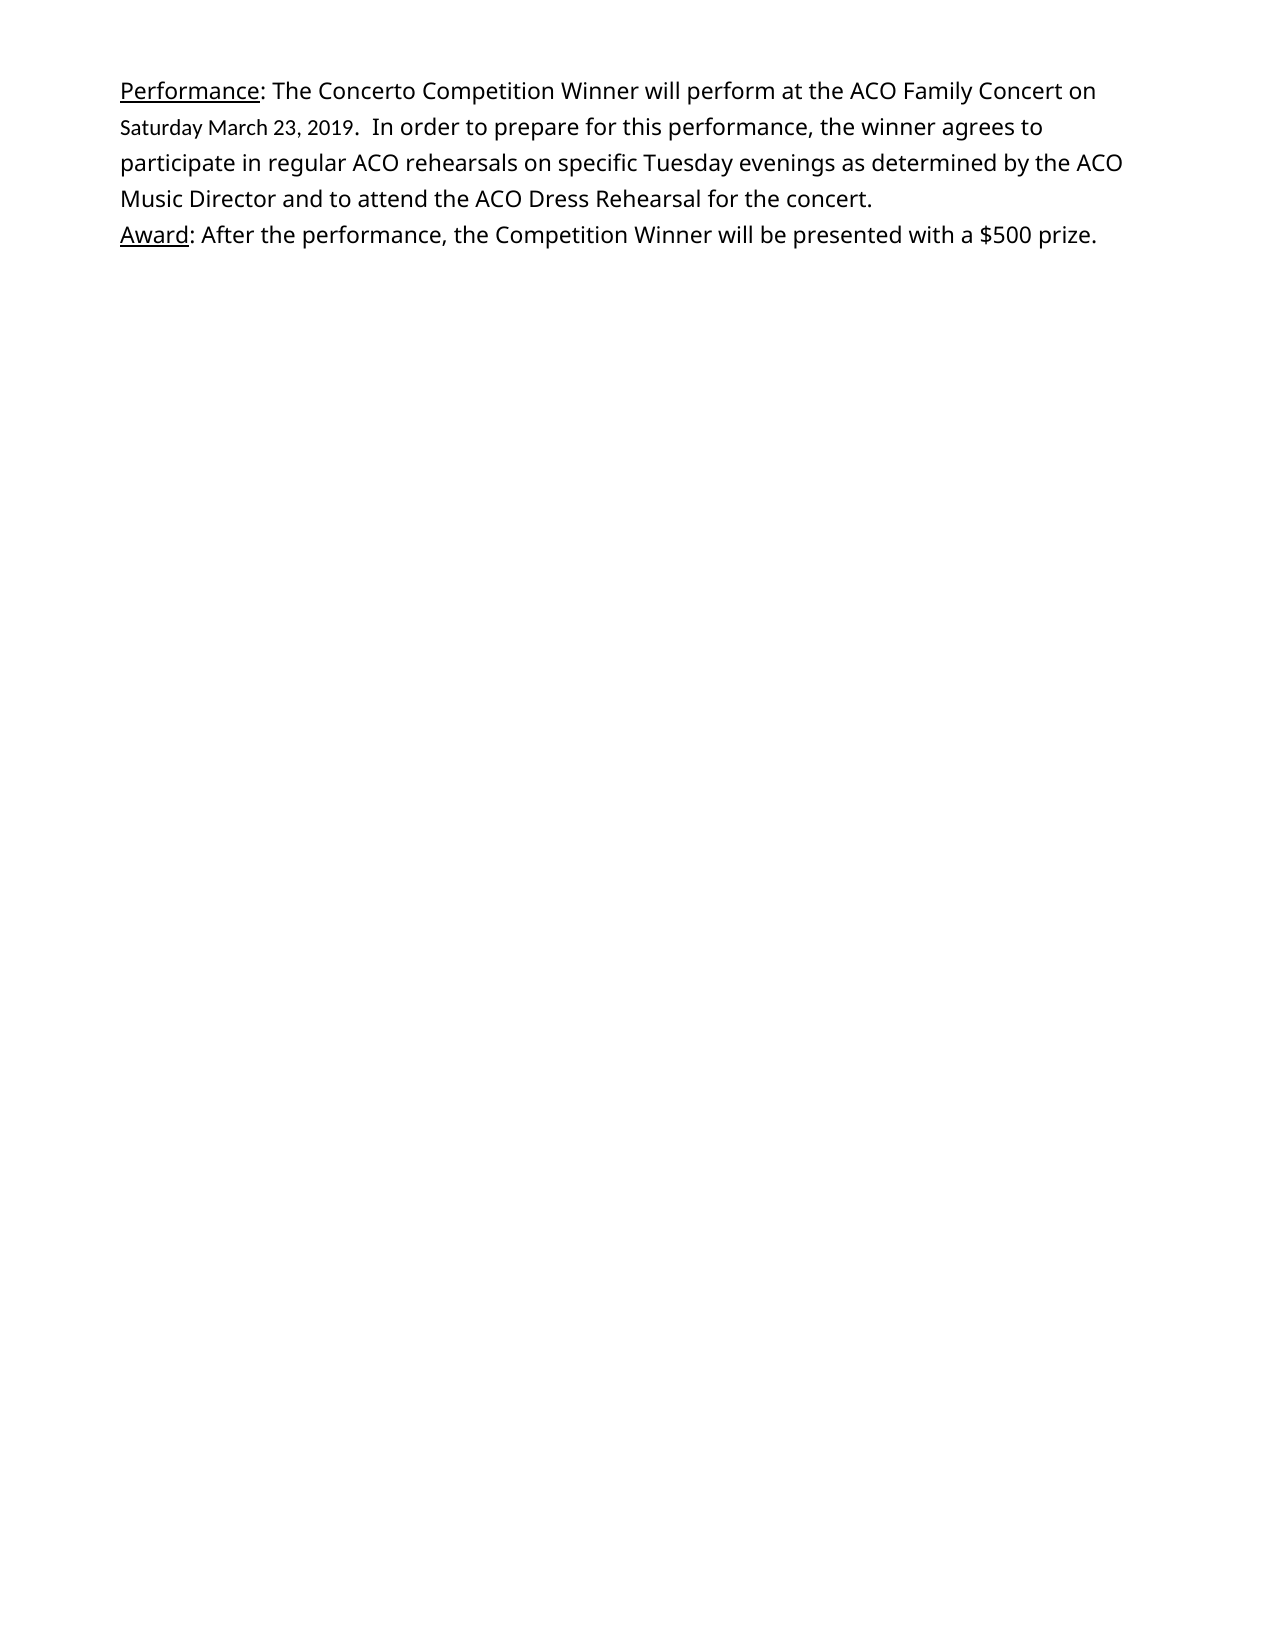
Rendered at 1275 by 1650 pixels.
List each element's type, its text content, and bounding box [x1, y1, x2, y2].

text Performance: The Concerto Competition Winner will perform at the ACO Family Concert on Saturday March 23, 2019. In order to prepare for this performance, the winner agrees to participate in regular ACO rehearsals on specific Tuesday evenings as determined by the ACO Music Director and to attend the ACO Dress Rehearsal for the concert. [120, 75, 1155, 214]
text Award: After the performance, the Competition Winner will be presented with a $500 prize. [120, 219, 1155, 250]
